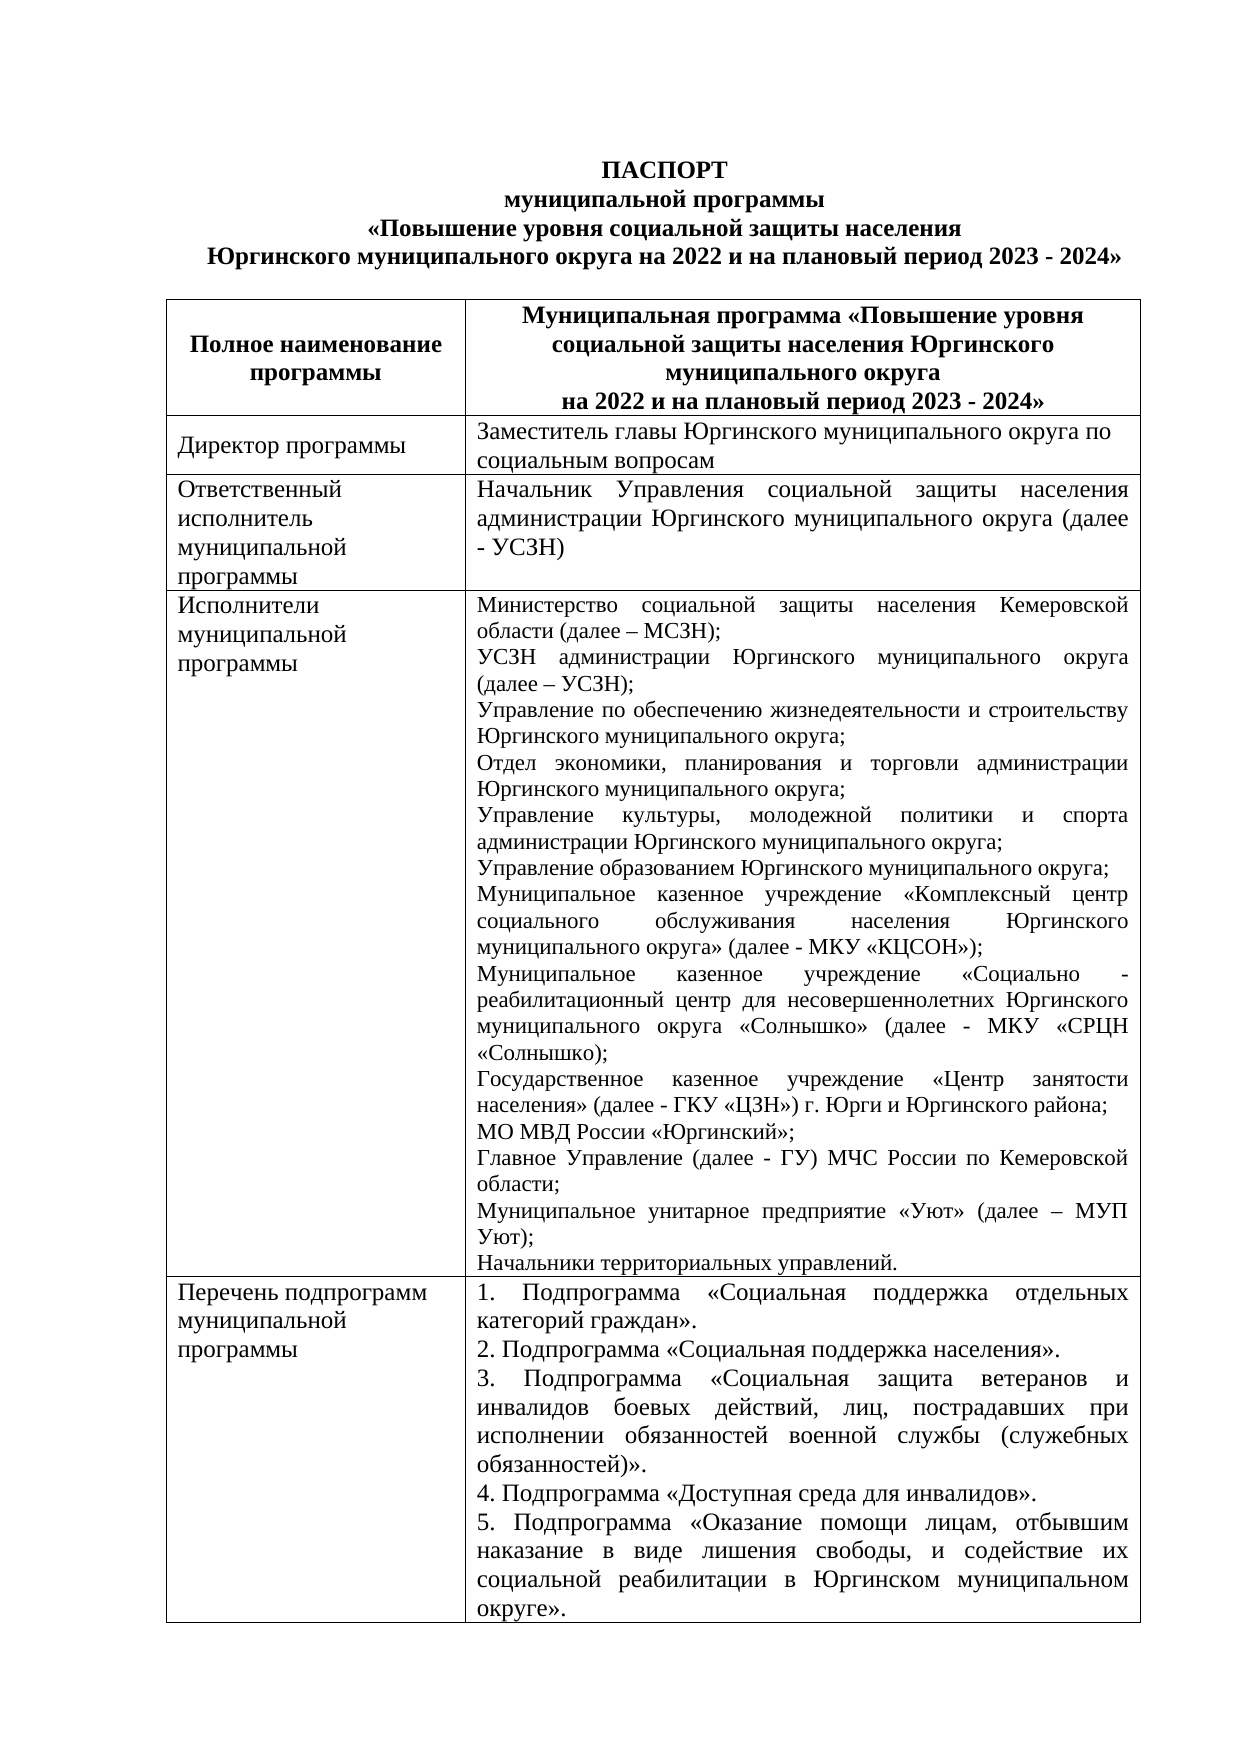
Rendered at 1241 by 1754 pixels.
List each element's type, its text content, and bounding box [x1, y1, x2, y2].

text муниципальной программы [177, 184, 1152, 213]
text ПАСПОРТ [177, 155, 1152, 184]
table_cell Исполнители муниципальной программы [167, 591, 465, 1276]
table_cell Министерство социальной защиты населения Кемеровской области (далее – МСЗН); УСЗН администрации Юргинского муниципального округа (далее – УСЗН); Управление по обеспечению жизнедеятельности и строительству Юргинского муниципального округа; Отдел экономики, планирования и торговли администрации Юргинского муниципального округа; Управление культуры, молодежной политики и спорта администрации Юргинского муниципального округа; Управление образованием Юргинского муниципального округа; Муниципальное казенное учреждение «Комплексный центр социального обслуживания населения Юргинского муниципального округа» (далее - МКУ «КЦСОН»); Муниципальное казенное учреждение «Социально - реабилитационный центр для несовершеннолетних Юргинского муниципального округа «Солнышко» (далее - МКУ «СРЦН «Солнышко); Государственное казенное учреждение «Центр занятости населения» (далее - ГКУ «ЦЗН») г. Юрги и Юргинского района; МО МВД России «Юргинский»; Главное Управление (далее - ГУ) МЧС России по Кемеровской области; Муниципальное унитарное предприятие «Уют» (далее – МУП Уют); Начальники территориальных управлений. [466, 591, 1140, 1276]
text Юргинского муниципального округа на 2022 и на плановый период 2023 - 2024» [177, 241, 1152, 270]
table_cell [466, 1277, 1140, 1622]
table_cell Начальник Управления социальной защиты населения администрации Юргинского муниципального округа (далее - УСЗН) [466, 475, 1140, 589]
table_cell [167, 1277, 465, 1622]
table_header Полное наименование программы [167, 300, 465, 415]
table_header Муниципальная программа «Повышение уровня социальной защиты населения Юргинского муниципального округа на 2022 и на плановый период 2023 - 2024» [466, 300, 1140, 415]
table_cell Ответственный исполнитель муниципальной программы [167, 475, 465, 589]
table_cell Заместитель главы Юргинского муниципального округа по социальным вопросам [466, 416, 1140, 473]
text «Повышение уровня социальной защиты населения [177, 213, 1152, 241]
table_cell Директор программы [167, 416, 465, 473]
